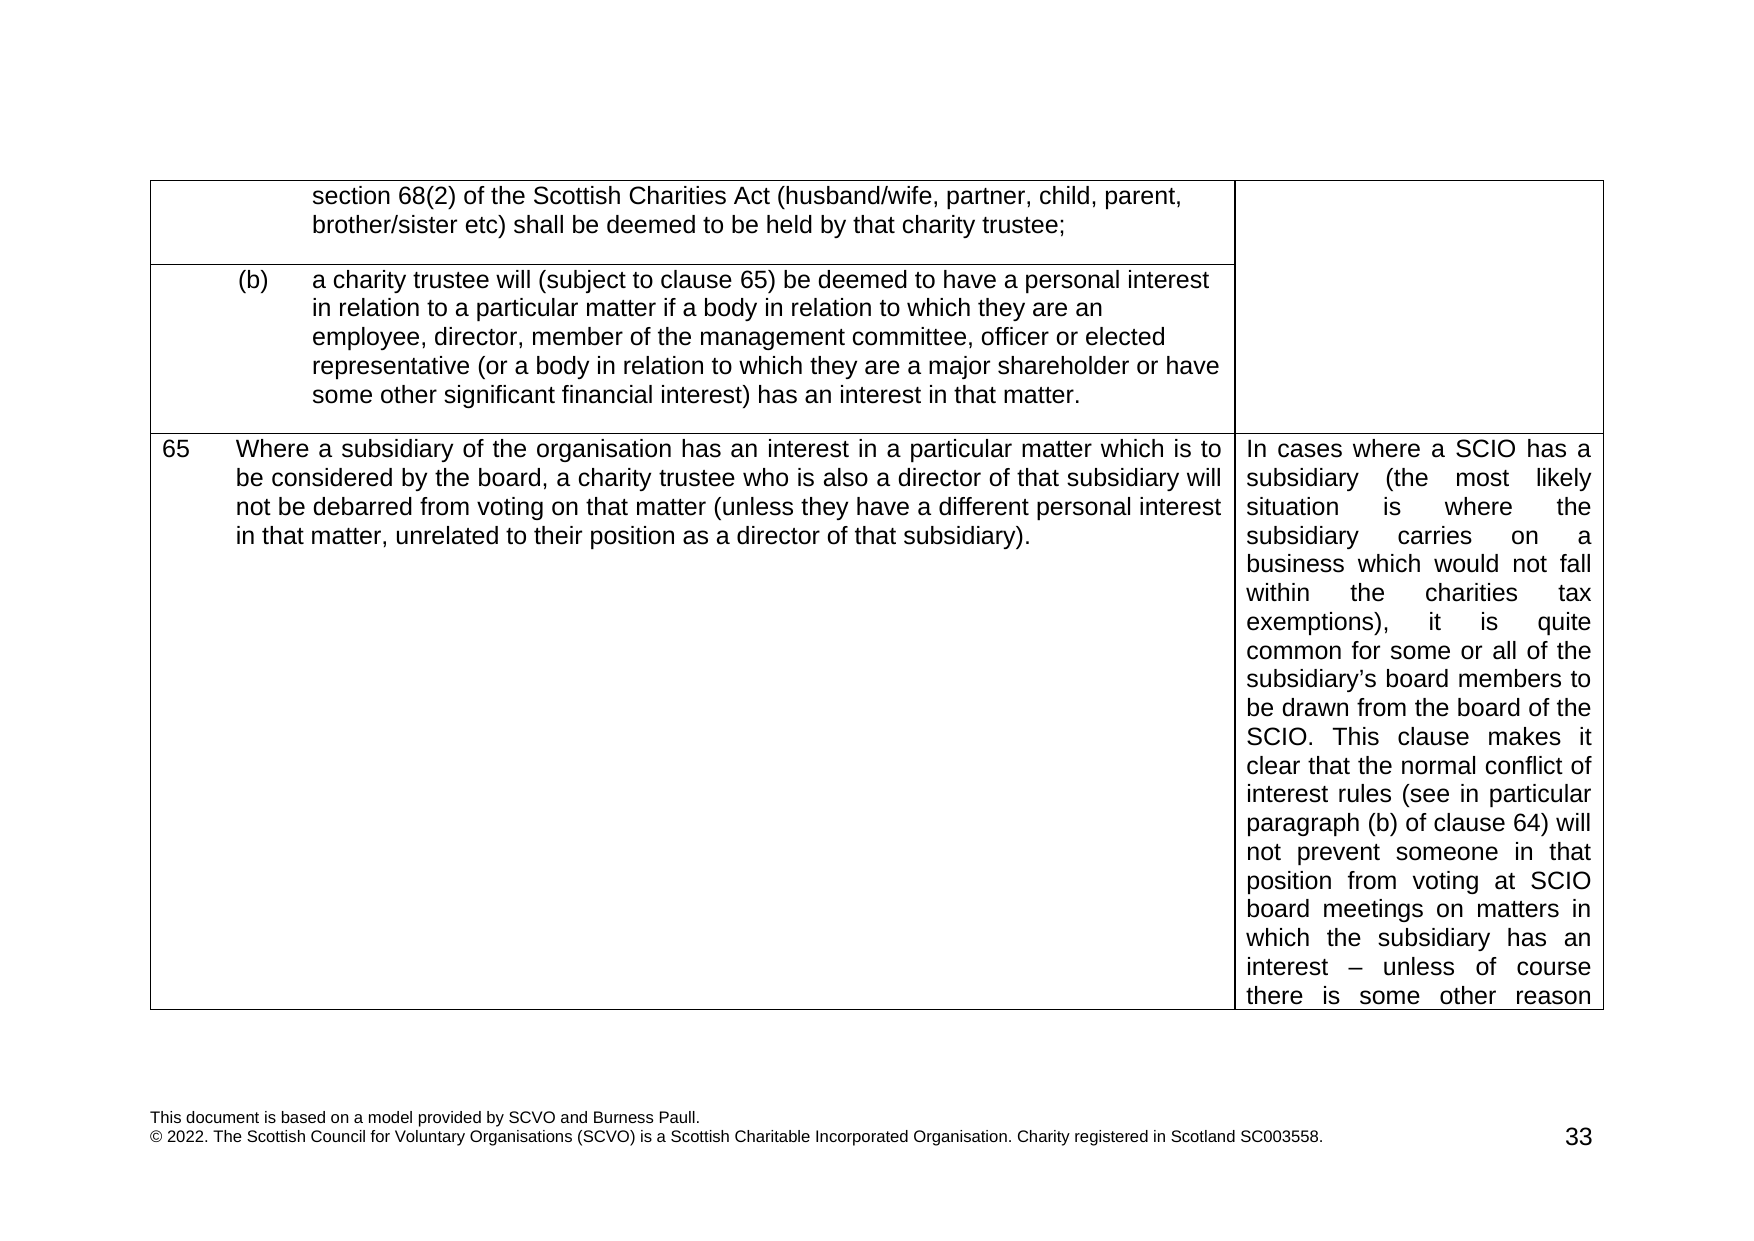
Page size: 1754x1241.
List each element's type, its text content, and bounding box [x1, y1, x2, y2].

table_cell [151, 434, 1234, 1009]
table_cell a charity trustee will (subject to clause 65) be deemed to have a personal interest in relation to a particular matter if a body in relation to which they are an employee, director, member of the management committee, officer or elected representative (or a body in relation to which they are a major shareholder or have some other significant financial interest) has an interest in that matter. [151, 265, 1234, 433]
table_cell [151, 181, 1234, 263]
table_cell [1236, 181, 1603, 433]
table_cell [1236, 434, 1603, 1009]
